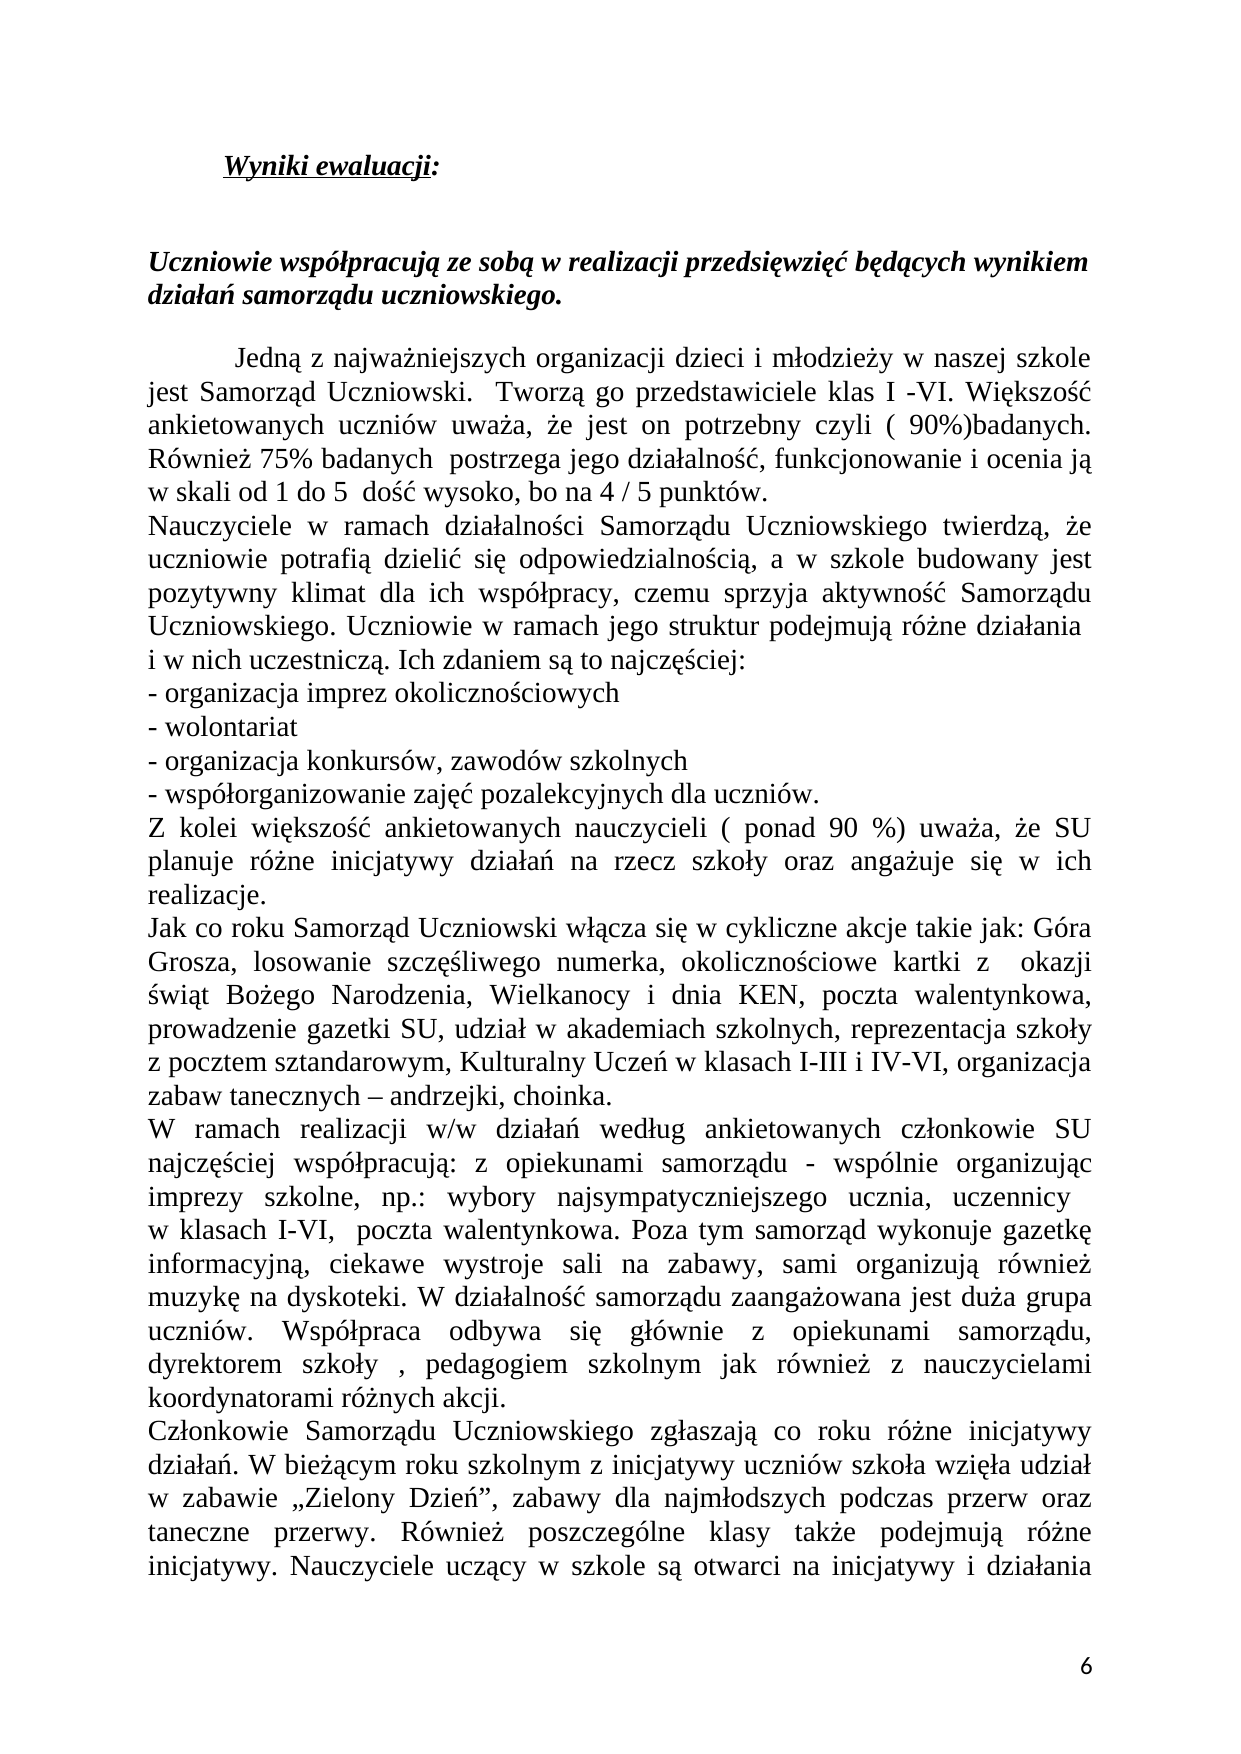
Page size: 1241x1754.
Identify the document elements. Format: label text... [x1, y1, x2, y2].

text - organizacja konkursów, zawodów szkolnych [148, 743, 1093, 776]
text Uczniowie współpracują ze sobą w realizacji przedsięwzięć będących wynikiem działań samorządu uczniowskiego. [148, 244, 1093, 311]
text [148, 1413, 1093, 1581]
text - wolontariat [148, 709, 1093, 743]
text W ramach realizacji w/w działań według ankietowanych członkowie SU najczęściej współpracują: z opiekunami samorządu - wspólnie organizując imprezy szkolne, np.: wybory najsympatyczniejszego ucznia, uczennicy w klasach I-VI, poczta walentynkowa. Poza tym samorząd wykonuje gazetkę informacyjną, ciekawe wystroje sali na zabawy, sami organizują również muzykę na dyskoteki. W działalność samorządu zaangażowana jest duża grupa uczniów. Współpraca odbywa się głównie z opiekunami samorządu, dyrektorem szkoły , pedagogiem szkolnym jak również z nauczycielami koordynatorami różnych akcji. [148, 1112, 1093, 1413]
text Jedną z najważniejszych organizacji dzieci i młodzieży w naszej szkole jest Samorząd Uczniowski. Tworzą go przedstawiciele klas I -VI. Większość ankietowanych uczniów uważa, że jest on potrzebny czyli ( 90%)badanych. Również 75% badanych postrzega jego działalność, funkcjonowanie i ocenia ją w skali od 1 do 5 dość wysoko, bo na 4 / 5 punktów. [148, 340, 1093, 508]
text Nauczyciele w ramach działalności Samorządu Uczniowskiego twierdzą, że uczniowie potrafią dzielić się odpowiedzialnością, a w szkole budowany jest pozytywny klimat dla ich współpracy, czemu sprzyja aktywność Samorządu Uczniowskiego. Uczniowie w ramach jego struktur podejmują różne działania i w nich uczestniczą. Ich zdaniem są to najczęściej: [148, 508, 1093, 676]
text - współorganizowanie zajęć pozalekcyjnych dla uczniów. [148, 776, 1093, 810]
text Wyniki ewaluacji: [223, 148, 1093, 181]
text - organizacja imprez okolicznościowych [148, 676, 1093, 709]
text Jak co roku Samorząd Uczniowski włącza się w cykliczne akcje takie jak: Góra Grosza, losowanie szczęśliwego numerka, okolicznościowe kartki z okazji świąt Bożego Narodzenia, Wielkanocy i dnia KEN, poczta walentynkowa, prowadzenie gazetki SU, udział w akademiach szkolnych, reprezentacja szkoły z pocztem sztandarowym, Kulturalny Uczeń w klasach I-III i IV-VI, organizacja zabaw tanecznych – andrzejki, choinka. [148, 910, 1093, 1112]
text Z kolei większość ankietowanych nauczycieli ( ponad 90 %) uważa, że SU planuje różne inicjatywy działań na rzecz szkoły oraz angażuje się w ich realizacje. [148, 810, 1093, 910]
